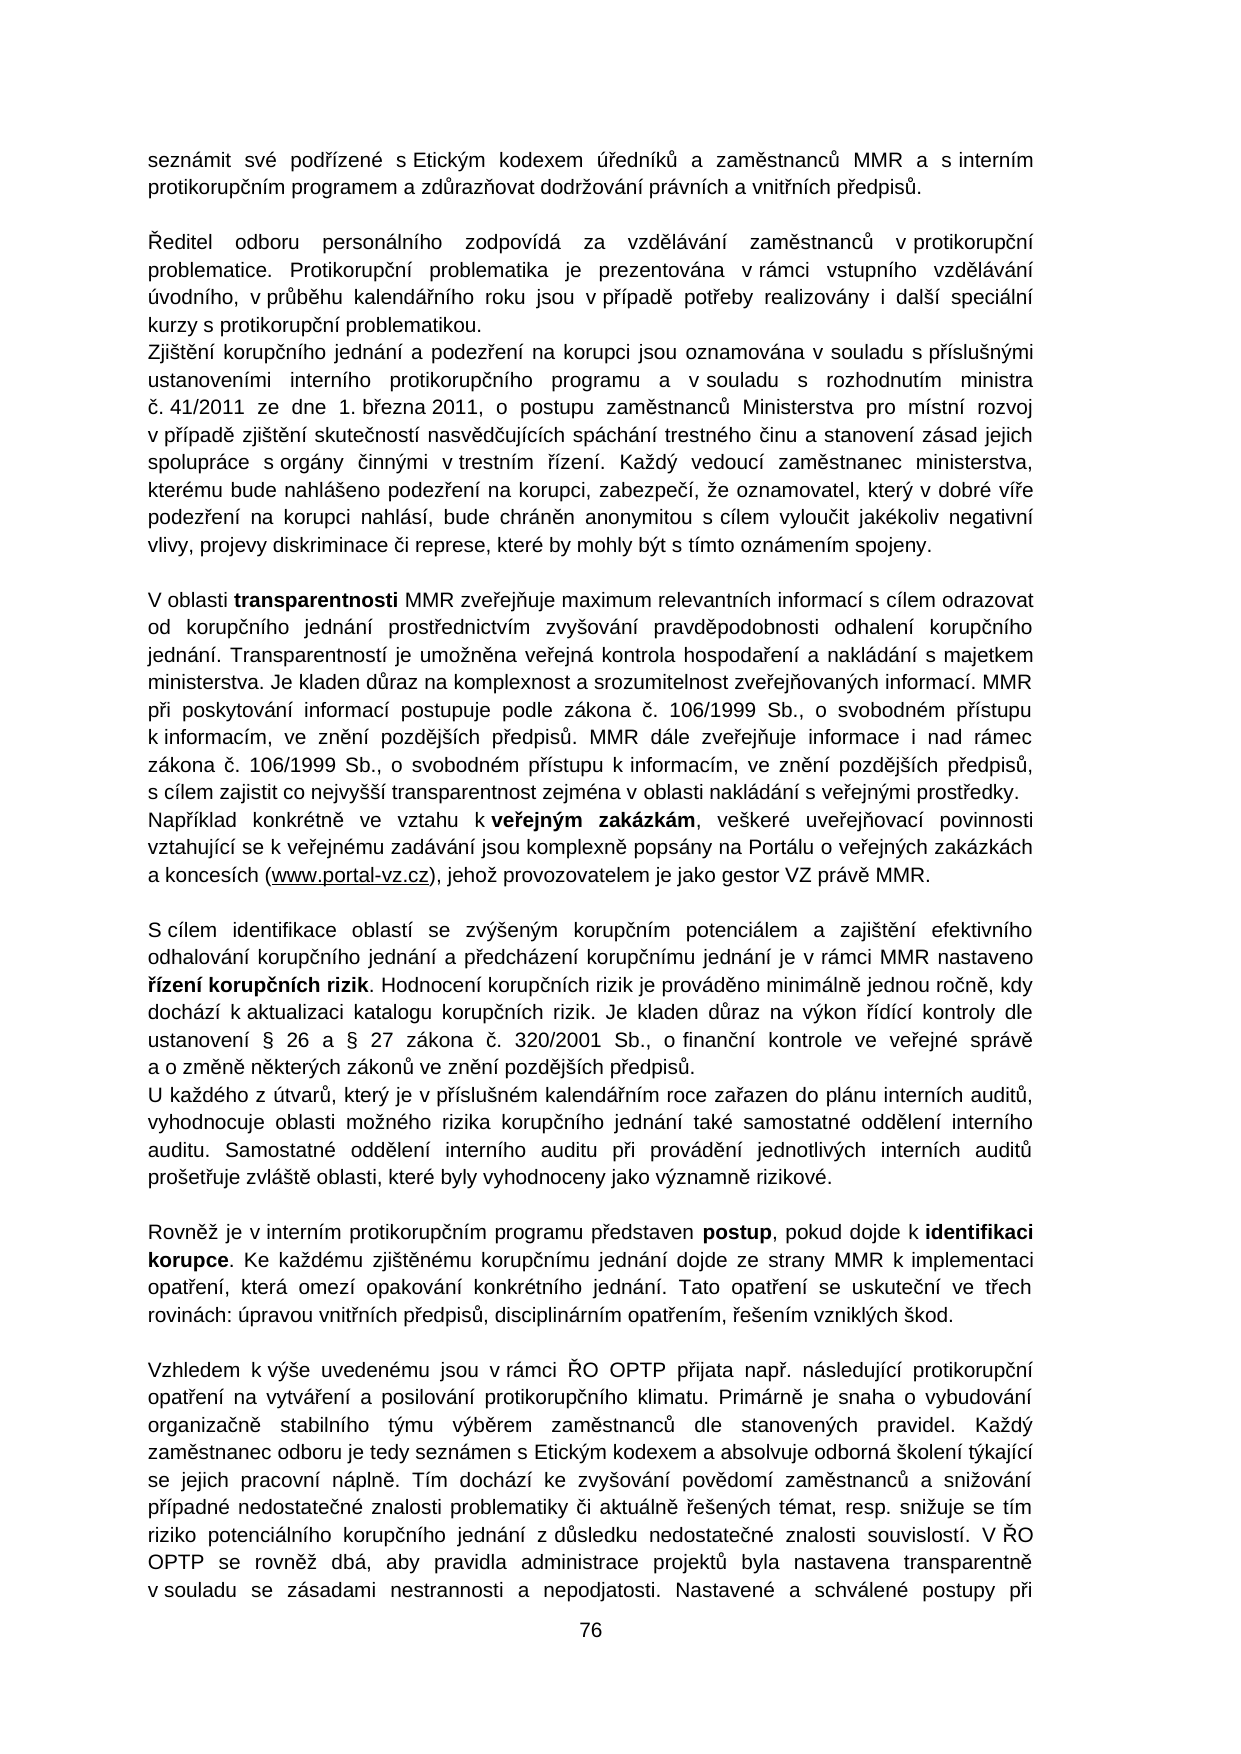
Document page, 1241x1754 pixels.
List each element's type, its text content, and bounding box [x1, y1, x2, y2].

text V oblasti transparentnosti MMR zveřejňuje maximum relevantních informací s cílem odrazovat od korupčního jednání prostřednictvím zvyšování pravděpodobnosti odhalení korupčního jednání. Transparentností je umožněna veřejná kontrola hospodaření a nakládání s majetkem ministerstva. Je kladen důraz na komplexnost a srozumitelnost zveřejňovaných informací. MMR při poskytování informací postupuje podle zákona č. 106/1999 Sb., o svobodném přístupu k informacím, ve znění pozdějších předpisů. MMR dále zveřejňuje informace i nad rámec zákona č. 106/1999 Sb., o svobodném přístupu k informacím, ve znění pozdějších předpisů, s cílem zajistit co nejvyšší transparentnost zejména v oblasti nakládání s veřejnými prostředky. [148, 588, 1033, 804]
text Rovněž je v interním protikorupčním programu představen postup, pokud dojde k identifikaci korupce. Ke každému zjištěnému korupčnímu jednání dojde ze strany MMR k implementaci opatření, která omezí opakování konkrétního jednání. Tato opatření se uskuteční ve třech rovinách: úpravou vnitřních předpisů, disciplinárním opatřením, řešením vzniklých škod. [148, 1220, 1033, 1327]
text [148, 1358, 1033, 1602]
text Například konkrétně ve vztahu k veřejným zakázkám, veškeré uveřejňovací povinnosti vztahující se k veřejnému zadávání jsou komplexně popsány na Portálu o veřejných zakázkách a koncesích (www.portal-vz.cz), jehož provozovatelem je jako gestor VZ právě MMR. [148, 808, 1033, 887]
text U každého z útvarů, který je v příslušném kalendářním roce zařazen do plánu interních auditů, vyhodnocuje oblasti možného rizika korupčního jednání také samostatné oddělení interního auditu. Samostatné oddělení interního auditu při provádění jednotlivých interních auditů prošetřuje zvláště oblasti, které byly vyhodnoceny jako významně rizikové. [148, 1083, 1033, 1189]
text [148, 148, 1033, 199]
text Ředitel odboru personálního zodpovídá za vzdělávání zaměstnanců v protikorupční problematice. Protikorupční problematika je prezentována v rámci vstupního vzdělávání úvodního, v průběhu kalendářního roku jsou v případě potřeby realizovány i další speciální kurzy s protikorupční problematikou. [148, 230, 1033, 337]
text S cílem identifikace oblastí se zvýšeným korupčním potenciálem a zajištění efektivního odhalování korupčního jednání a předcházení korupčnímu jednání je v rámci MMR nastaveno řízení korupčních rizik. Hodnocení korupčních rizik je prováděno minimálně jednou ročně, kdy dochází k aktualizaci katalogu korupčních rizik. Je kladen důraz na výkon řídící kontroly dle ustanovení § 26 a § 27 zákona č. 320/2001 Sb., o finanční kontrole ve veřejné správě a o změně některých zákonů ve znění pozdějších předpisů. [148, 918, 1033, 1079]
text Zjištění korupčního jednání a podezření na korupci jsou oznamována v souladu s příslušnými ustanoveními interního protikorupčního programu a v souladu s rozhodnutím ministra č. 41/2011 ze dne 1. března 2011, o postupu zaměstnanců Ministerstva pro místní rozvoj v případě zjištění skutečností nasvědčujících spáchání trestného činu a stanovení zásad jejich spolupráce s orgány činnými v trestním řízení. Každý vedoucí zaměstnanec ministerstva, kterému bude nahlášeno podezření na korupci, zabezpečí, že oznamovatel, který v dobré víře podezření na korupci nahlásí, bude chráněn anonymitou s cílem vyloučit jakékoliv negativní vlivy, projevy diskriminace či represe, které by mohly být s tímto oznámením spojeny. [148, 340, 1033, 557]
